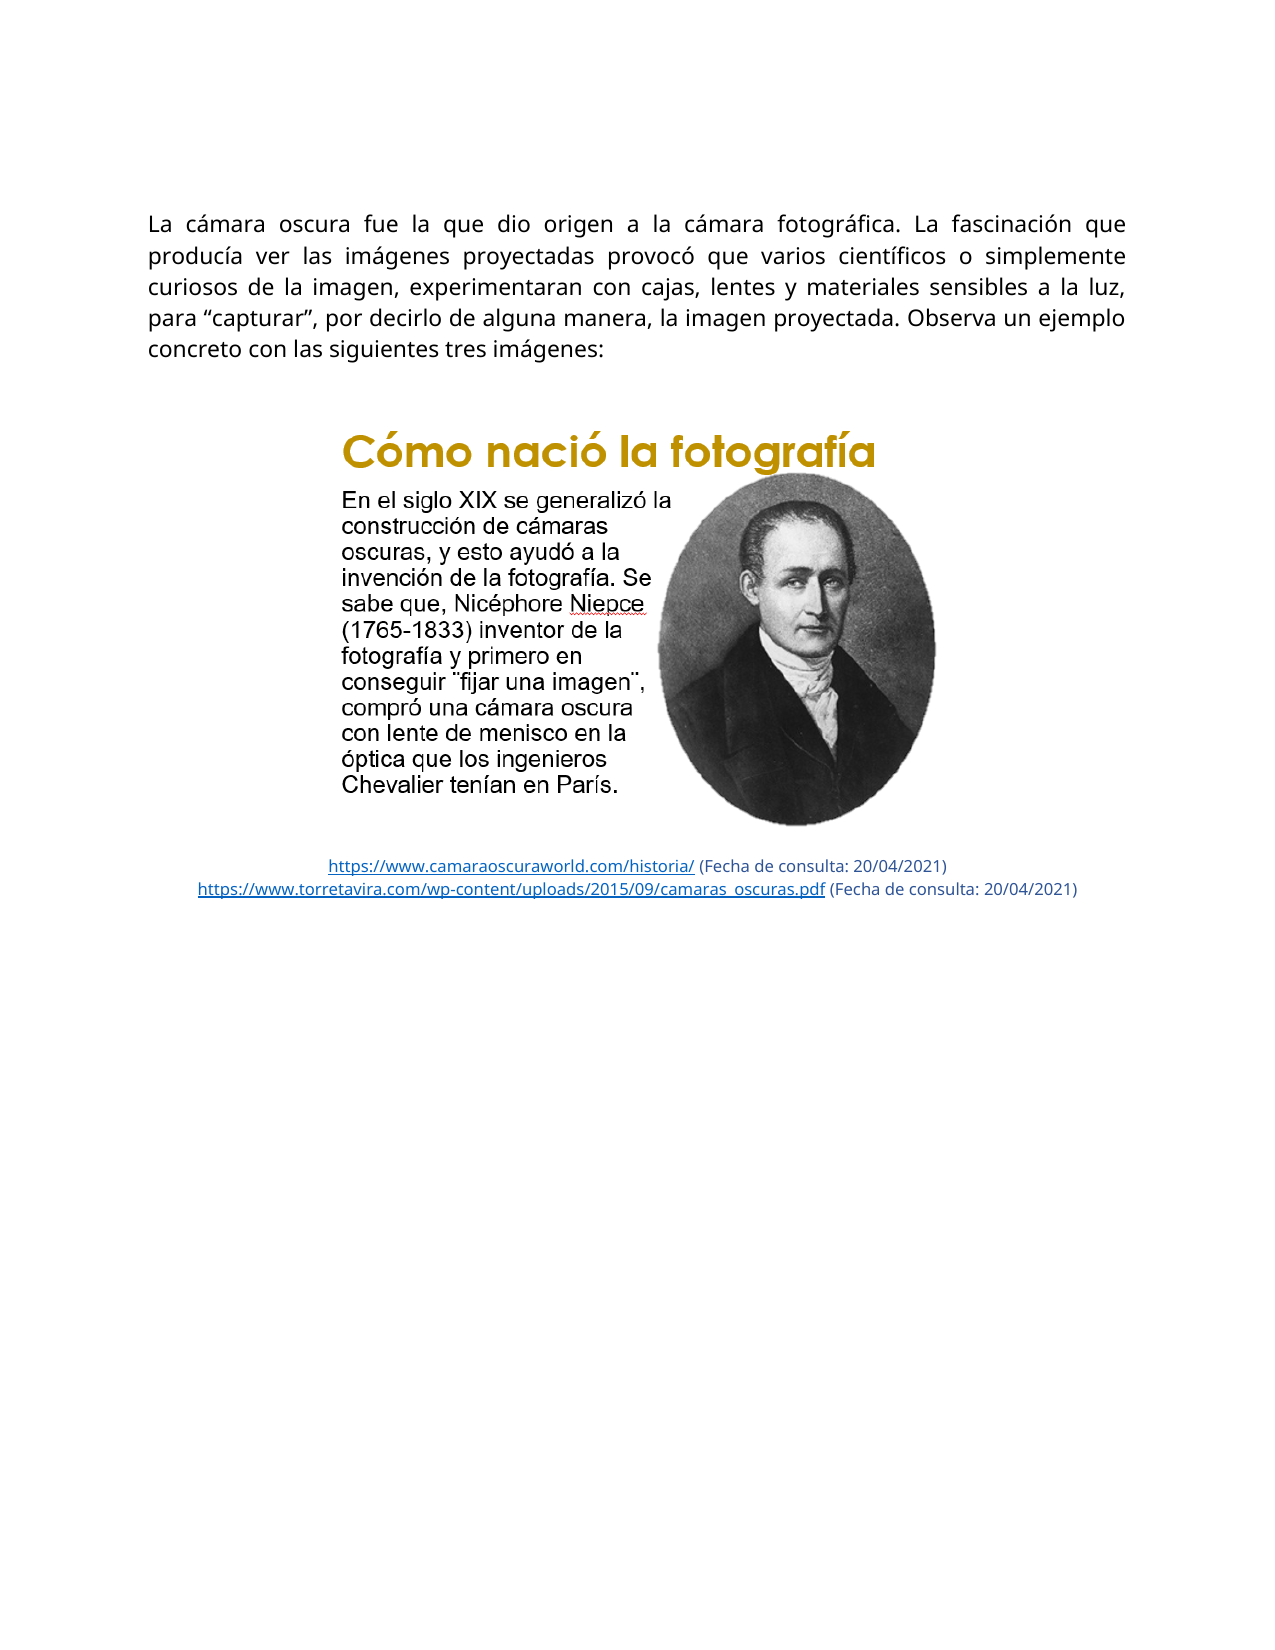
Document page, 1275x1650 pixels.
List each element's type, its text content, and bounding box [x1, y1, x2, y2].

text La cámara oscura fue la que dio origen a la cámara fotográfica. La fascinación que producía ver las imágenes proyectadas provocó que varios científicos o simplemente curiosos de la imagen, experimentaran con cajas, lentes y materiales sensibles a la luz, para “capturar”, por decirlo de alguna manera, la imagen proyectada. Observa un ejemplo concreto con las siguientes tres imágenes: [148, 208, 1127, 365]
text https://www.camaraoscuraworld.com/historia/ (Fecha de consulta: 20/04/2021) [148, 854, 1127, 877]
picture [330, 427, 945, 831]
text https://www.torretavira.com/wp-content/uploads/2015/09/camaras_oscuras.pdf (Fecha de consulta: 20/04/2021) [148, 877, 1127, 900]
